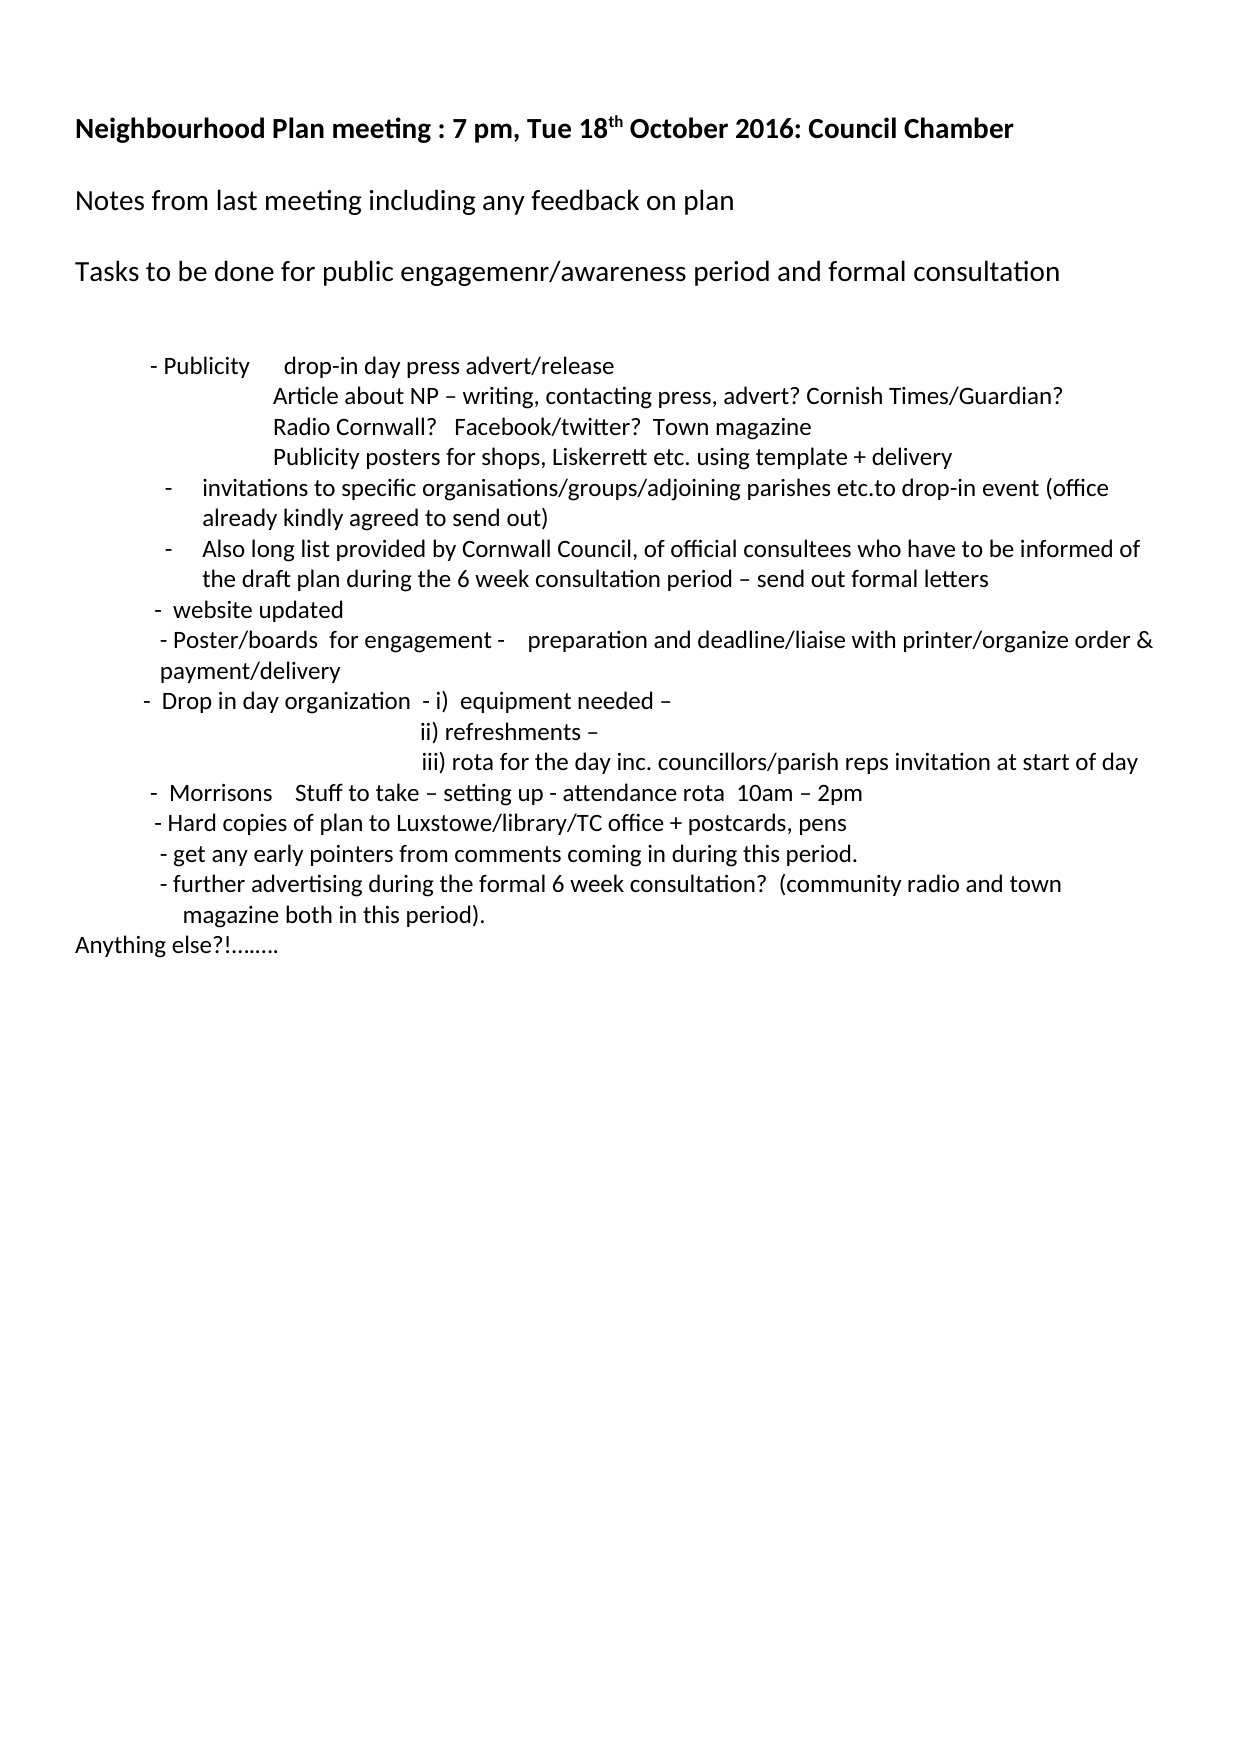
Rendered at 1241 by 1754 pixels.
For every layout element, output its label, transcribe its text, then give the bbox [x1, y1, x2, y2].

text ii) refreshments – [75, 716, 1165, 747]
list - Publicity drop-in day press advert/release [150, 350, 1165, 380]
text - get any early pointers from comments coming in during this period. [75, 838, 1165, 869]
list Also long list provided by Cornwall Council, of official consultees who have to be informed of the draft plan during the 6 week consultation period – send out formal letters [164, 533, 1165, 594]
list - Morrisons Stuff to take – setting up - attendance rota 10am – 2pm [150, 777, 1165, 808]
text Notes from last meeting including any feedback on plan [75, 182, 1165, 217]
list invitations to specific organisations/groups/adjoining parishes etc.to drop-in event (office already kindly agreed to send out) [164, 472, 1165, 533]
text - Drop in day organization - i) equipment needed – [75, 686, 1165, 716]
text Tasks to be done for public engagemenr/awareness period and formal consultation [75, 253, 1165, 289]
text magazine both in this period). [75, 899, 1165, 930]
text - Poster/boards for engagement - preparation and deadline/liaise with printer/organize order & [75, 624, 1165, 655]
text payment/delivery [75, 655, 1165, 686]
list iii) rota for the day inc. councillors/parish reps invitation at start of day [150, 747, 1165, 777]
text Article about NP – writing, contacting press, advert? Cornish Times/Guardian? [75, 380, 1165, 411]
text Anything else?!….…. [75, 930, 1165, 960]
text - Hard copies of plan to Luxstowe/library/TC office + postcards, pens [75, 808, 1165, 838]
text Radio Cornwall? Facebook/twitter? Town magazine [75, 411, 1165, 441]
text Neighbourhood Plan meeting : 7 pm, Tue 18th October 2016: Council Chamber [75, 111, 1165, 146]
text - further advertising during the formal 6 week consultation? (community radio and town [75, 869, 1165, 899]
text - website updated [75, 594, 1165, 624]
text Publicity posters for shops, Liskerrett etc. using template + delivery [75, 441, 1165, 472]
